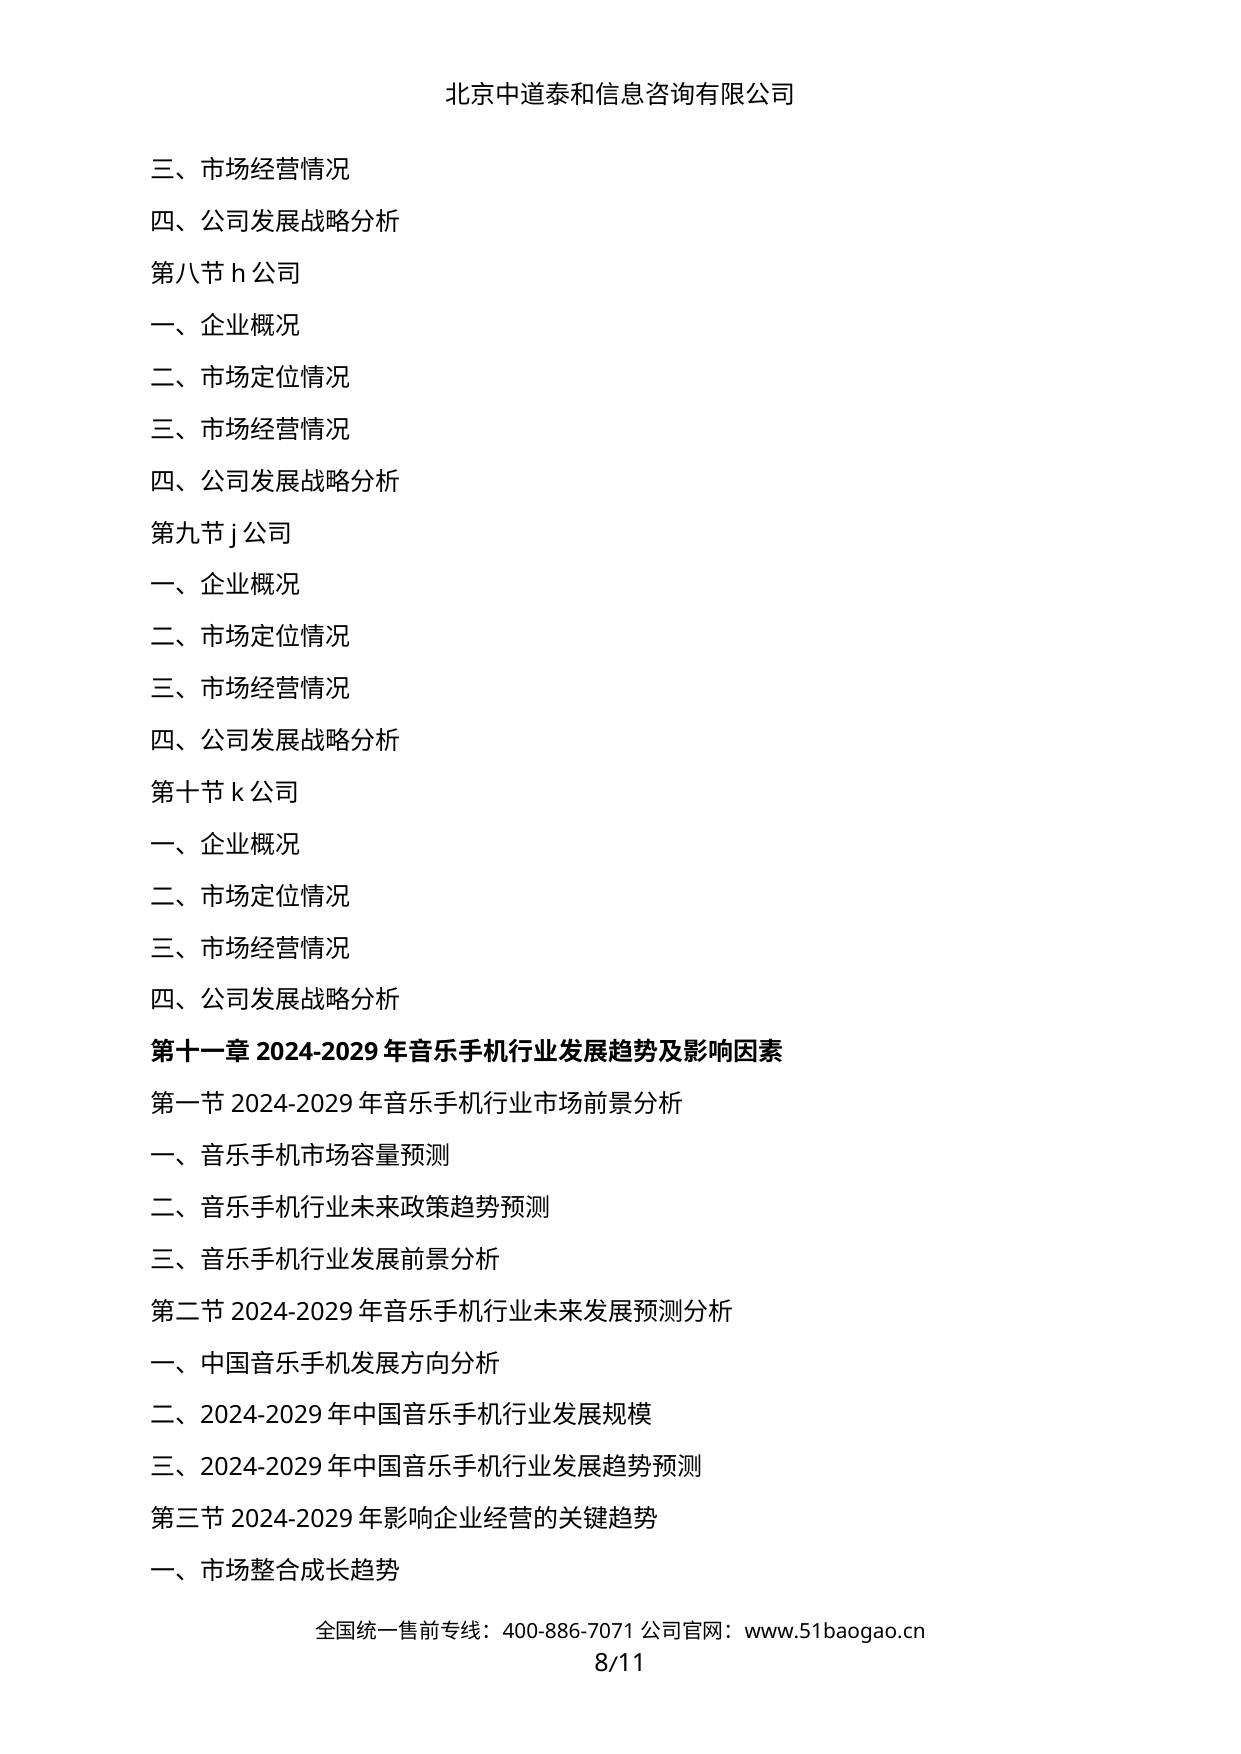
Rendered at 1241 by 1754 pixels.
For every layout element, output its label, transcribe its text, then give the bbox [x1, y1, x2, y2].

text 第十一章 2024-2029年音乐手机行业发展趋势及影响因素 [150, 1032, 1090, 1068]
text 二、2024-2029年中国音乐手机行业发展规模 [150, 1395, 1090, 1431]
text 二、市场定位情况 [150, 876, 1090, 912]
text 三、市场经营情况 [150, 409, 1090, 446]
text 一、企业概况 [150, 565, 1090, 601]
text 二、市场定位情况 [150, 357, 1090, 394]
text 第八节 h公司 [150, 254, 1090, 290]
text 三、音乐手机行业发展前景分析 [150, 1239, 1090, 1276]
text 一、中国音乐手机发展方向分析 [150, 1343, 1090, 1379]
text 四、公司发展战略分析 [150, 202, 1090, 238]
text 三、2024-2029年中国音乐手机行业发展趋势预测 [150, 1447, 1090, 1483]
text 四、公司发展战略分析 [150, 721, 1090, 757]
text 一、企业概况 [150, 824, 1090, 861]
text 四、公司发展战略分析 [150, 461, 1090, 497]
text 三、市场经营情况 [150, 669, 1090, 705]
text 第一节 2024-2029年音乐手机行业市场前景分析 [150, 1084, 1090, 1120]
text 一、企业概况 [150, 306, 1090, 342]
text 第三节 2024-2029年影响企业经营的关键趋势 [150, 1499, 1090, 1535]
text 第九节 j公司 [150, 513, 1090, 549]
text 三、市场经营情况 [150, 150, 1090, 186]
text 一、音乐手机市场容量预测 [150, 1136, 1090, 1172]
text 四、公司发展战略分析 [150, 980, 1090, 1016]
text 一、市场整合成长趋势 [150, 1551, 1090, 1587]
text 第二节 2024-2029年音乐手机行业未来发展预测分析 [150, 1291, 1090, 1327]
text 二、音乐手机行业未来政策趋势预测 [150, 1187, 1090, 1224]
text 二、市场定位情况 [150, 617, 1090, 653]
text 第十节 k公司 [150, 772, 1090, 809]
text 三、市场经营情况 [150, 928, 1090, 964]
